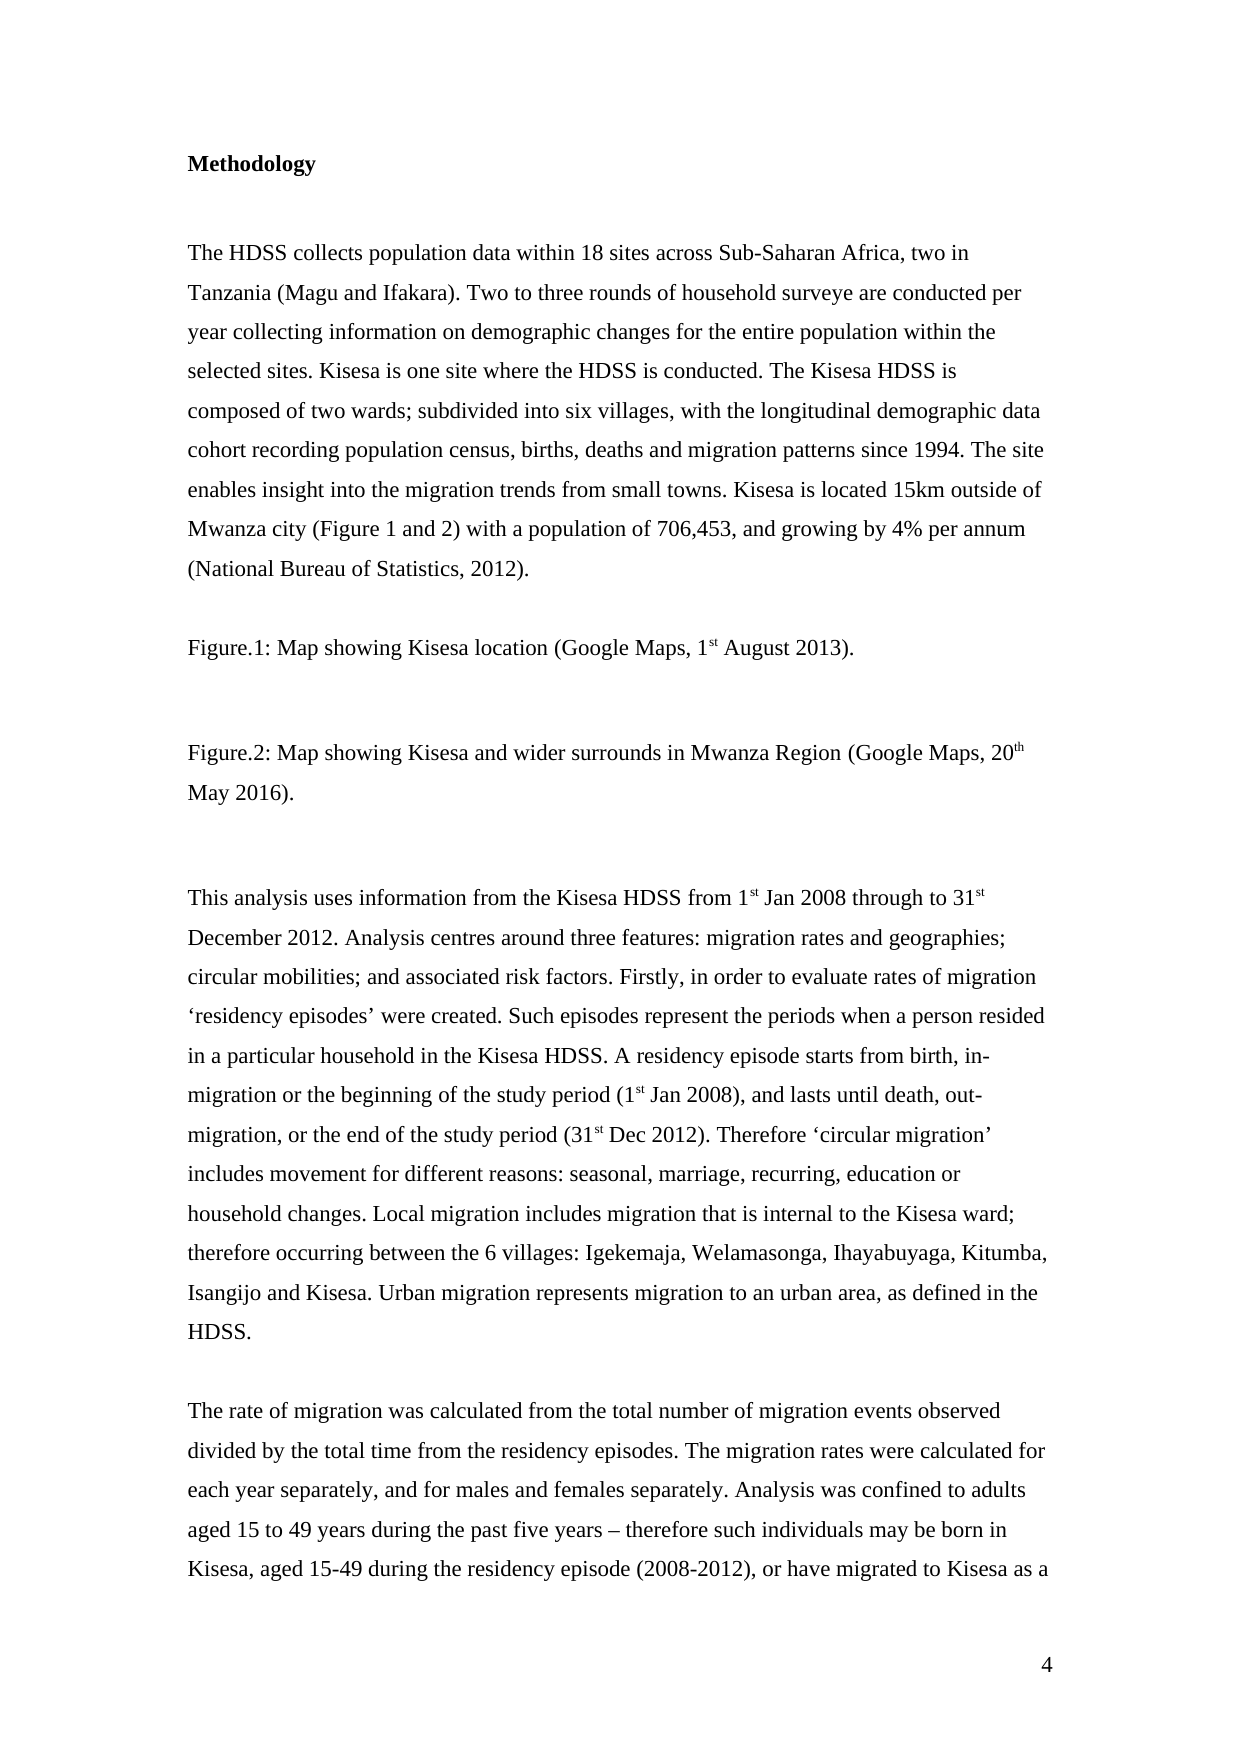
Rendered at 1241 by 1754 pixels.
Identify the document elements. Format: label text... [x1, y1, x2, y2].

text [187, 1397, 1053, 1582]
subtitle Methodology [187, 150, 1048, 176]
text Figure.2: Map showing Kisesa and wider surrounds in Mwanza Region (Google Maps, 20th May 2016). [187, 739, 1053, 805]
text Figure.1: Map showing Kisesa location (Google Maps, 1st August 2013). [187, 634, 1053, 660]
text The HDSS collects population data within 18 sites across Sub-Saharan Africa, two in Tanzania (Magu and Ifakara). Two to three rounds of household surveye are conducted per year collecting information on demographic changes for the entire population within the selected sites. Kisesa is one site where the HDSS is conducted. The Kisesa HDSS is composed of two wards; subdivided into six villages, with the longitudinal demographic data cohort recording population census, births, deaths and migration patterns since 1994. The site enables insight into the migration trends from small towns. Kisesa is located 15km outside of Mwanza city (Figure 1 and 2) with a population of 706,453, and growing by 4% per annum (National Bureau of Statistics, 2012). [187, 239, 1048, 581]
text This analysis uses information from the Kisesa HDSS from 1st Jan 2008 through to 31st December 2012. Analysis centres around three features: migration rates and geographies; circular mobilities; and associated risk factors. Firstly, in order to evaluate rates of migration ‘residency episodes’ were created. Such episodes represent the periods when a person resided in a particular household in the Kisesa HDSS. A residency episode starts from birth, in-migration or the beginning of the study period (1st Jan 2008), and lasts until death, out-migration, or the end of the study period (31st Dec 2012). Therefore ‘circular migration’ includes movement for different reasons: seasonal, marriage, recurring, education or household changes. Local migration includes migration that is internal to the Kisesa ward; therefore occurring between the 6 villages: Igekemaja, Welamasonga, Ihayabuyaga, Kitumba, Isangijo and Kisesa. Urban migration represents migration to an urban area, as defined in the HDSS. [187, 884, 1053, 1345]
